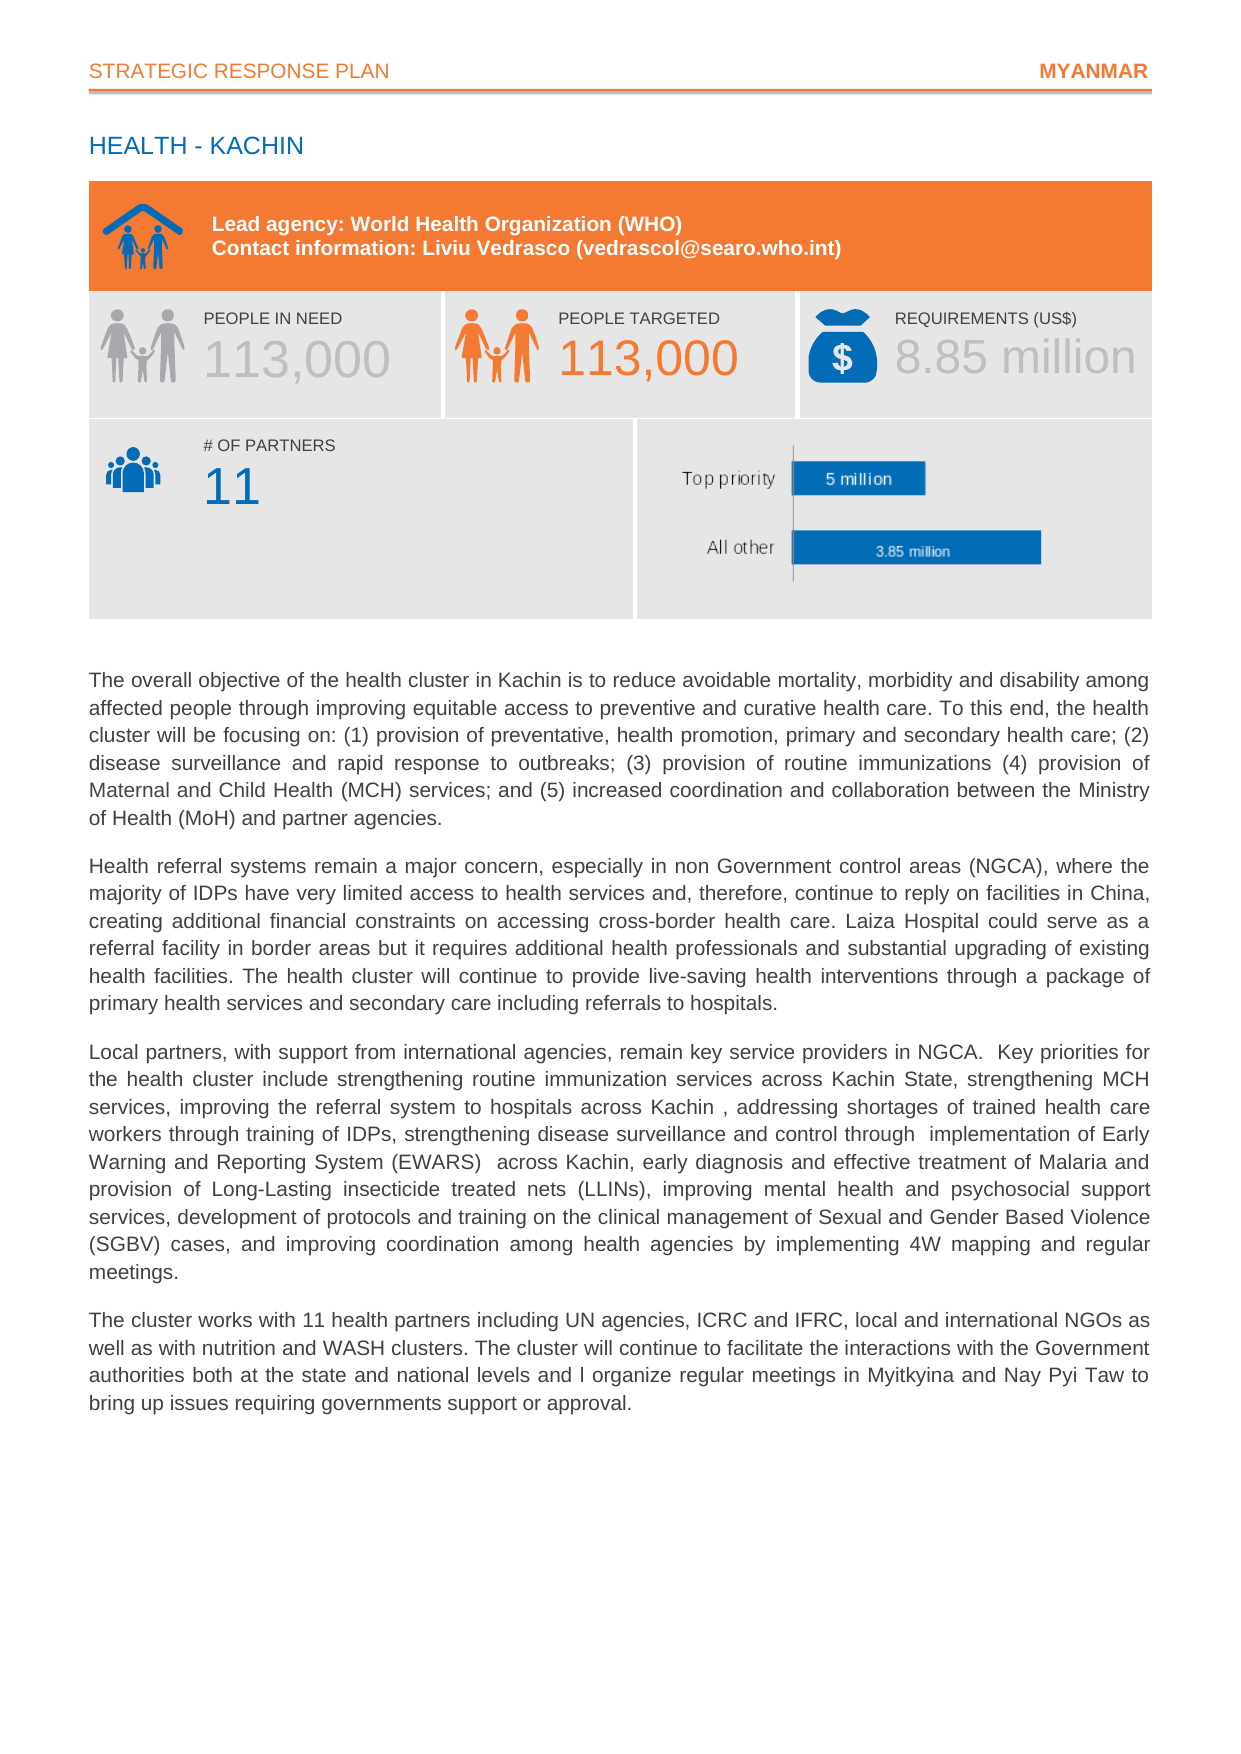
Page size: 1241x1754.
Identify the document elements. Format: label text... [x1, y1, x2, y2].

table_cell PEOPLE IN NEED 113,000 [192, 291, 441, 418]
table_cell [89, 291, 192, 418]
text Health referral systems remain a major concern, especially in non Government control areas (NGCA), where the majority of IDPs have very limited access to health services and, therefore, continue to reply on facilities in China, creating additional financial constraints on accessing cross-border health care. Laiza Hospital could serve as a referral facility in border areas but it requires additional health professionals and substantial upgrading of existing health facilities. The health cluster will continue to provide live-saving health interventions through a package of primary health services and secondary care including referrals to hospitals. [89, 854, 1152, 1015]
text The cluster works with 11 health partners including UN agencies, ICRC and IFRC, local and international NGOs as well as with nutrition and WASH clusters. The cluster will continue to facilitate the interactions with the Government authorities both at the state and national levels and l organize regular meetings in Myitkyina and Nay Pyi Taw to bring up issues requiring governments support or approval. [89, 1308, 1152, 1414]
text Local partners, with support from international agencies, remain key service providers in NGCA. Key priorities for the health cluster include strengthening routine immunization services across Kachin State, strengthening MCH services, improving the referral system to hospitals across Kachin , addressing shortages of trained health care workers through training of IDPs, strengthening disease surveillance and control through implementation of Early Warning and Reporting System (EWARS) across Kachin, early diagnosis and effective treatment of Malaria and provision of Long-Lasting insecticide treated nets (LLINs), improving mental health and psychosocial support services, development of protocols and training on the clinical management of Sexual and Gender Based Violence (SGBV) cases, and improving coordination among health agencies by implementing 4W mapping and regular meetings. [89, 1039, 1152, 1283]
table_cell REQUIREMENTS (US$) 8.85 million [883, 291, 1152, 418]
text The overall objective of the health cluster in Kachin is to reduce avoidable mortality, morbidity and disability among affected people through improving equitable access to preventive and curative health care. To this end, the health cluster will be focusing on: (1) provision of preventative, health promotion, primary and secondary health care; (2) disease surveillance and rapid response to outbreaks; (3) provision of routine immunizations (4) provision of Maternal and Child Health (MCH) services; and (5) increased coordination and collaboration between the Ministry of Health (MoH) and partner agencies. [89, 668, 1152, 829]
table_header Lead agency: World Health Organization (WHO) Contact information: Liviu Vedrasco (vedrascol@searo.who.int) [194, 181, 1152, 291]
table_cell # OF PARTNERS 11 [192, 419, 633, 619]
subtitle HEALTH - KACHIN [89, 131, 1152, 160]
table_cell [637, 419, 1152, 619]
table_cell PEOPLE TARGETED 113,000 [547, 291, 795, 418]
table_cell [445, 291, 547, 418]
table_header [89, 181, 194, 291]
table_cell [89, 419, 192, 619]
table_cell [800, 291, 883, 418]
